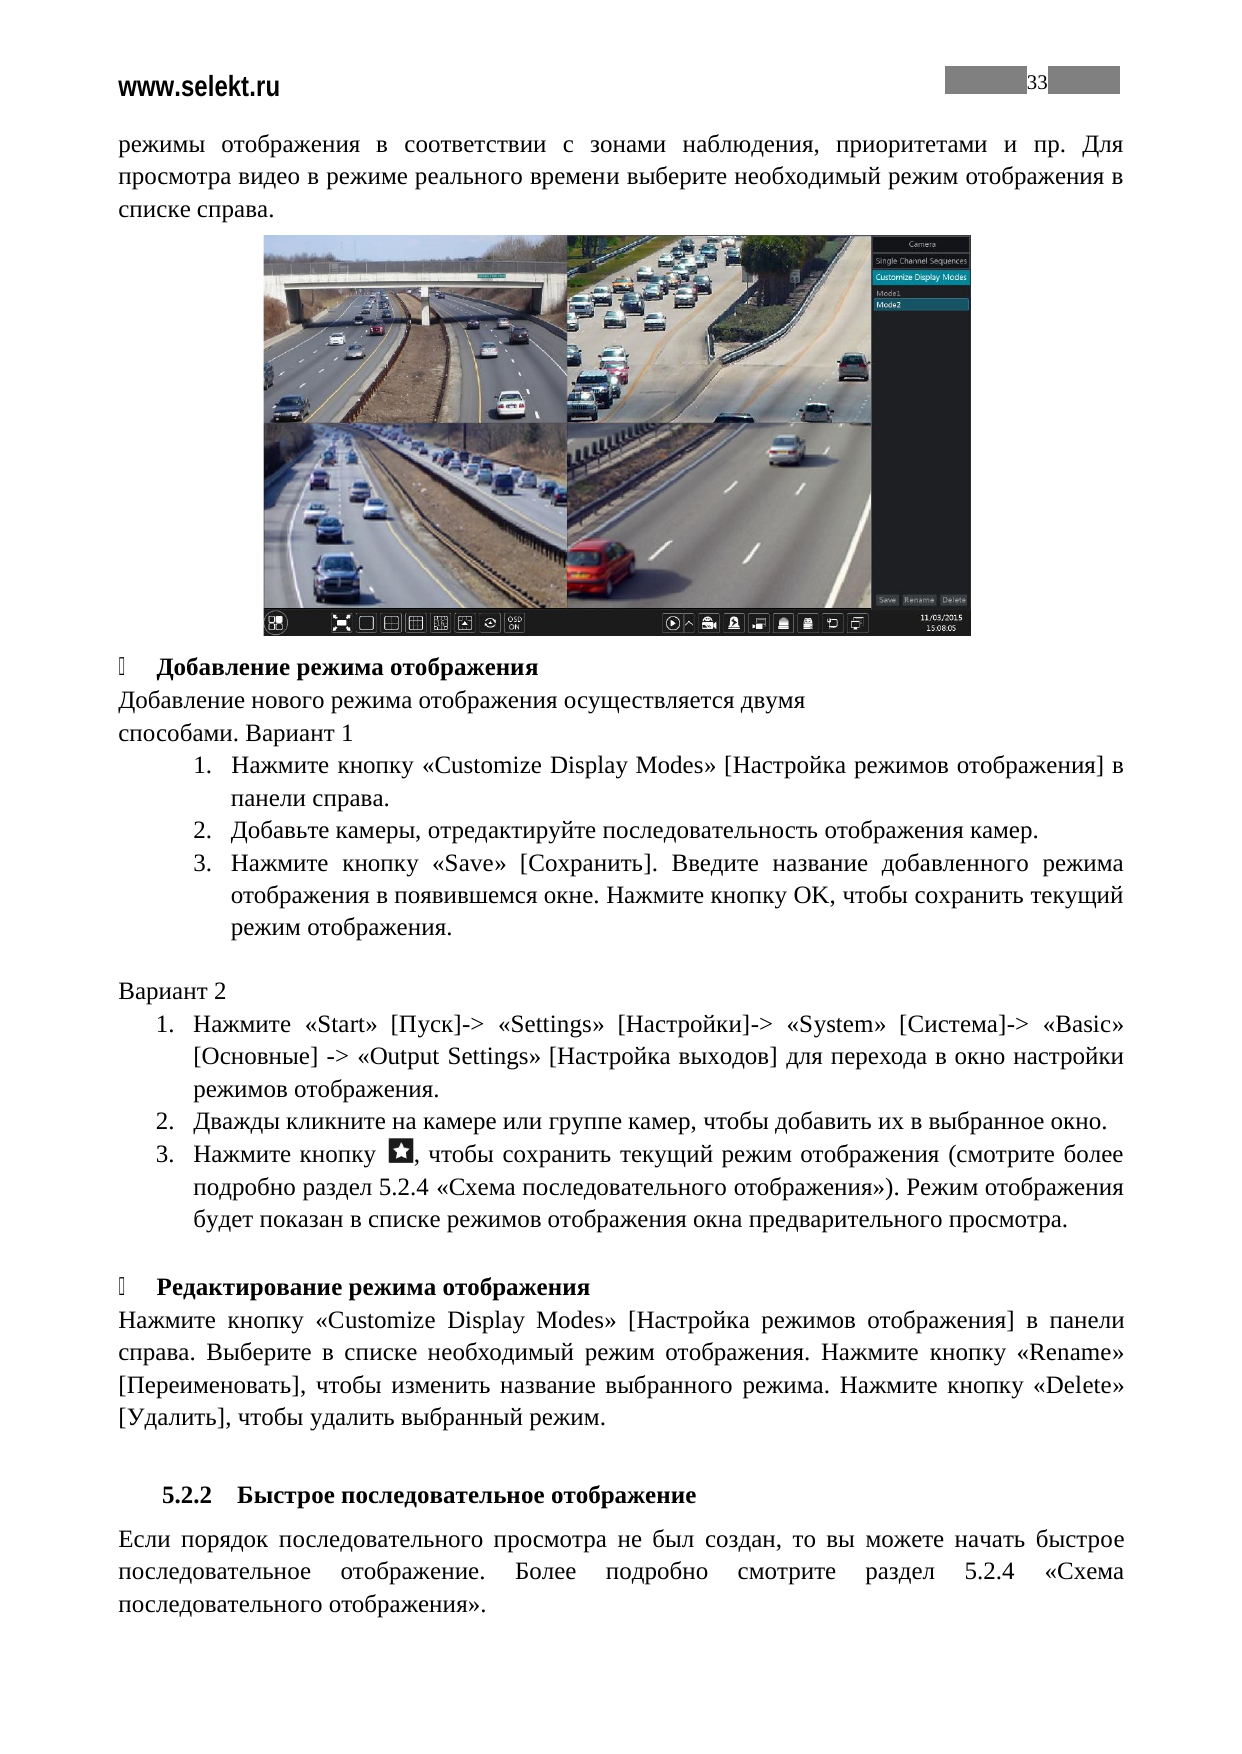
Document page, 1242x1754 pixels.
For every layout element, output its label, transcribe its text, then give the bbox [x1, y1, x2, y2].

text Нажмите кнопку «Customize Display Modes» [Настройка режимов отображения] в панели справа. Выберите в списке необходимый режим отображения. Нажмите кнопку «Rename» [Переименовать], чтобы изменить название выбранного режима. Нажмите кнопку «Delete» [Удалить], чтобы удалить выбранный режим. [118, 1305, 1124, 1431]
text Добавление нового режима отображения осуществляется двумя способами. Вариант 1 [118, 685, 932, 747]
picture [388, 1138, 414, 1163]
text 1. Нажмите «Start» [Пуск]-> «Settings» [Настройки]-> «System» [Система]-> «Basic» [Основные] -> «Output Settings» [Настройка выходов] для перехода в окно настройки режимов отображения. [156, 1009, 1124, 1102]
text Вариант 2 [118, 976, 231, 1005]
picture [263, 235, 971, 636]
text 1. Нажмите кнопку «Customize Display Modes» [Настройка режимов отображения] в панели справа. [193, 750, 1124, 811]
text  Добавление режима отображения [118, 649, 547, 683]
text Если порядок последовательного просмотра не был создан, то вы можете начать быстрое последовательное отображение. Более подробно смотрите раздел 5.2.4 «Схема последовательного отображения». [118, 1524, 1124, 1617]
text 3. Нажмите кнопку «Save» [Сохранить]. Введите название добавленного режима отображения в появившемся окне. Нажмите кнопку OK, чтобы сохранить текущий режим отображения. [193, 848, 1124, 941]
text 2. Добавьте камеры, отредактируйте последовательность отображения камер. [193, 815, 1139, 844]
text режимы отображения в соответствии с зонами наблюдения, приоритетами и пр. Для просмотра видео в режиме реального времени выберите необходимый режим отображения в списке справа. [118, 129, 1124, 222]
text 2. Дважды кликните на камере или группе камер, чтобы добавить их в выбранное окно. [156, 1106, 1139, 1135]
text 3. Нажмите кнопку , чтобы сохранить текущий режим отображения (смотрите более подробно раздел 5.2.4 «Схема последовательного отображения»). Режим отображения будет показан в списке режимов отображения окна предварительного просмотра. [156, 1139, 1124, 1233]
text  Редактирование режима отображения [118, 1268, 598, 1302]
text 5.2.2 Быстрое последовательное отображение [162, 1480, 1139, 1509]
